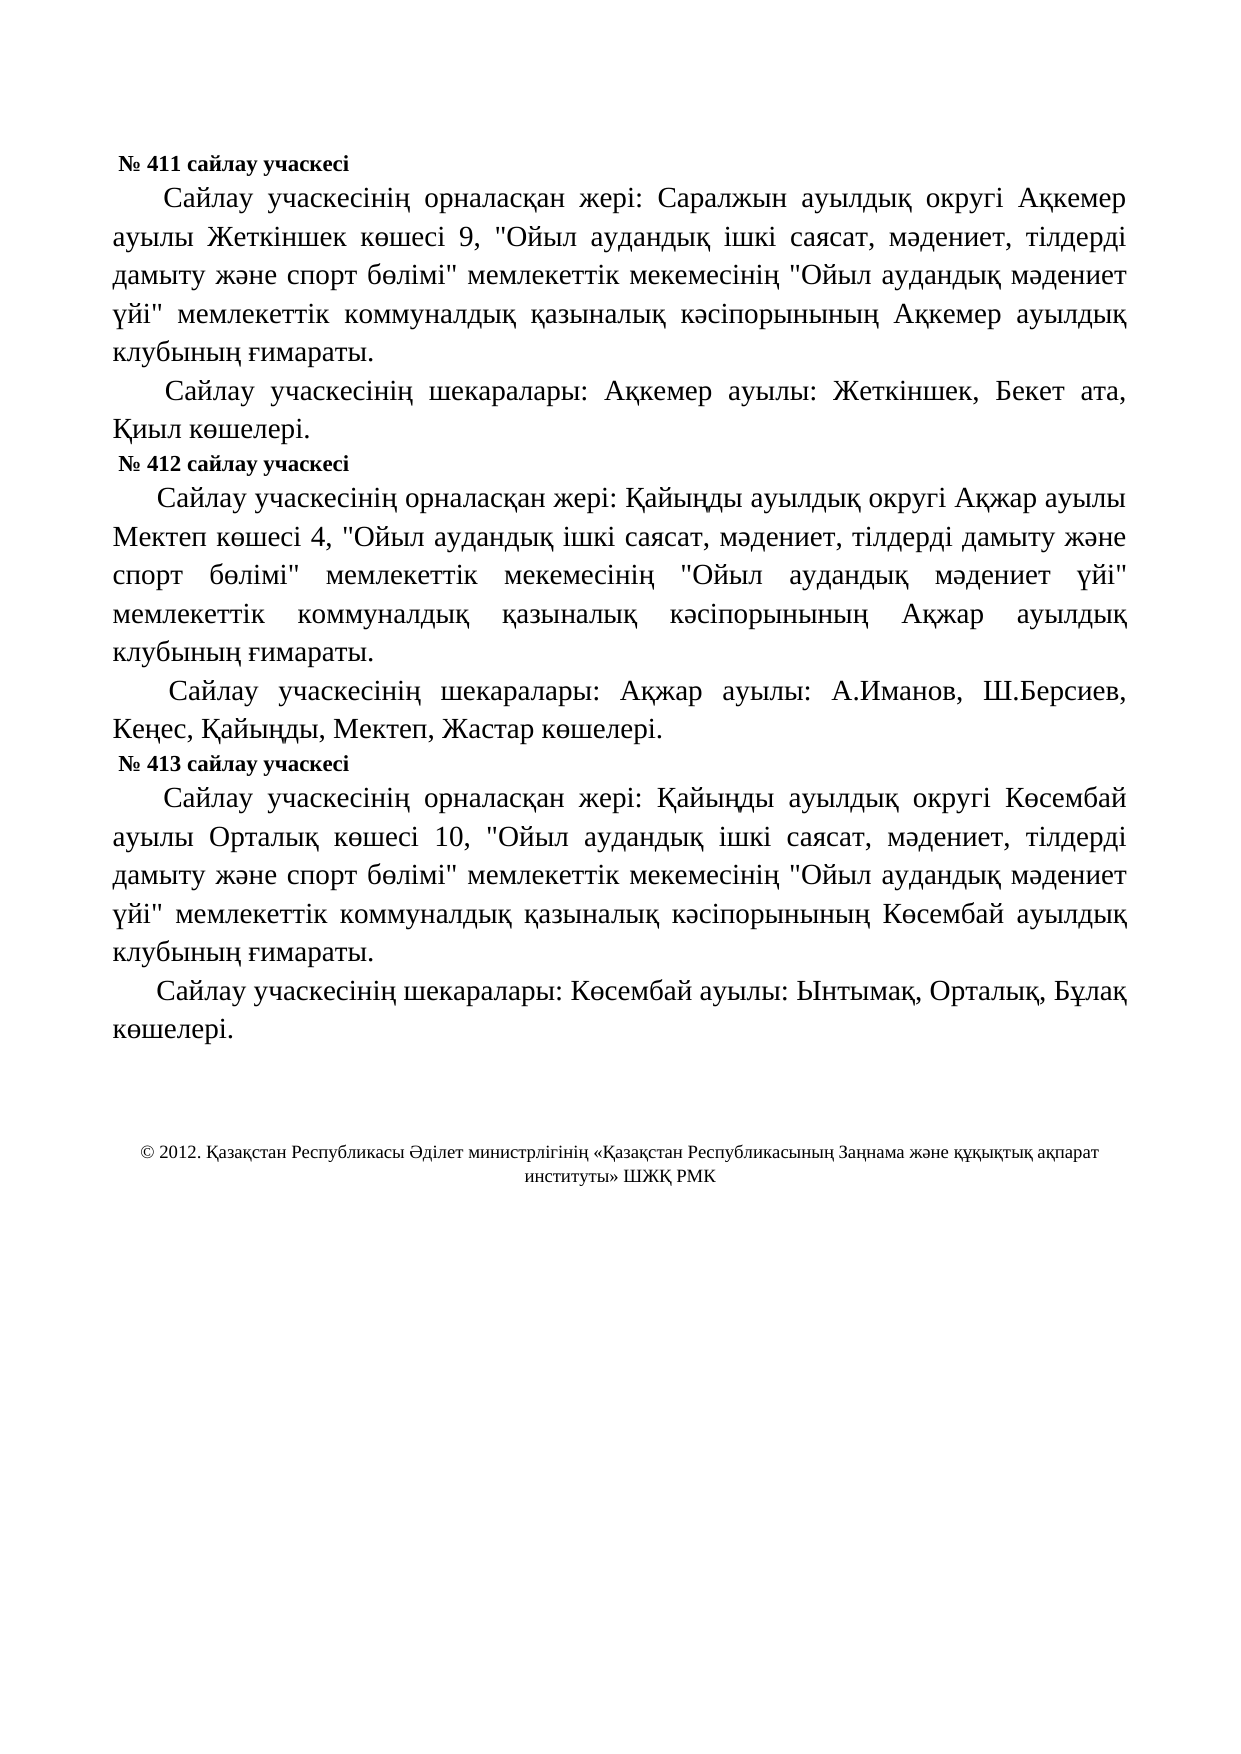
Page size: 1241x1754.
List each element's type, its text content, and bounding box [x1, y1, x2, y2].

text Сайлау учаскесінің орналасқан жері: Қайыңды ауылдық округі Көсембай ауылы Орталық көшесі 10, "Ойыл аудандық ішкі саясат, мәдениет, тілдерді дамыту және спорт бөлімі" мемлекеттік мекемесінің "Ойыл аудандық мәдениет үйі" мемлекеттік коммуналдық қазыналық кәсіпорынының Көсембай ауылдық клубының ғимараты. [112, 780, 1128, 968]
text № 412 сайлау учаскесі [112, 450, 1128, 476]
text Сайлау учаскесінің орналасқан жері: Саралжын ауылдық округі Ақкемер ауылы Жеткіншек көшесі 9, "Ойыл аудандық ішкі саясат, мәдениет, тілдерді дамыту және спорт бөлімі" мемлекеттік мекемесінің "Ойыл аудандық мәдениет үйі" мемлекеттік коммуналдық қазыналық кәсіпорынының Ақкемер ауылдық клубының ғимараты. [112, 180, 1128, 368]
text Сайлау учаскесінің шекаралары: Ақжар ауылы: А.Иманов, Ш.Берсиев, Кеңес, Қайыңды, Мектеп, Жастар көшелері. [112, 673, 1128, 745]
text № 411 сайлау учаскесі [112, 150, 1128, 176]
text © 2012. Қазақстан Республикасы Әділет министрлігінің «Қазақстан Республикасының Заңнама және құқықтық ақпарат институты» ШЖҚ РМК [112, 1141, 1128, 1187]
text Сайлау учаскесінің шекаралары: Көсембай ауылы: Ынтымақ, Орталық, Бұлақ көшелері. [112, 973, 1128, 1045]
text Сайлау учаскесінің орналасқан жері: Қайыңды ауылдық округі Ақжар ауылы Мектеп көшесі 4, "Ойыл аудандық ішкі саясат, мәдениет, тілдерді дамыту және спорт бөлімі" мемлекеттік мекемесінің "Ойыл аудандық мәдениет үйі" мемлекеттік коммуналдық қазыналық кәсіпорынының Ақжар ауылдық клубының ғимараты. [112, 480, 1128, 668]
text № 413 сайлау учаскесі [112, 750, 1128, 776]
text Сайлау учаскесінің шекаралары: Ақкемер ауылы: Жеткіншек, Бекет ата, Қиыл көшелері. [112, 373, 1128, 445]
